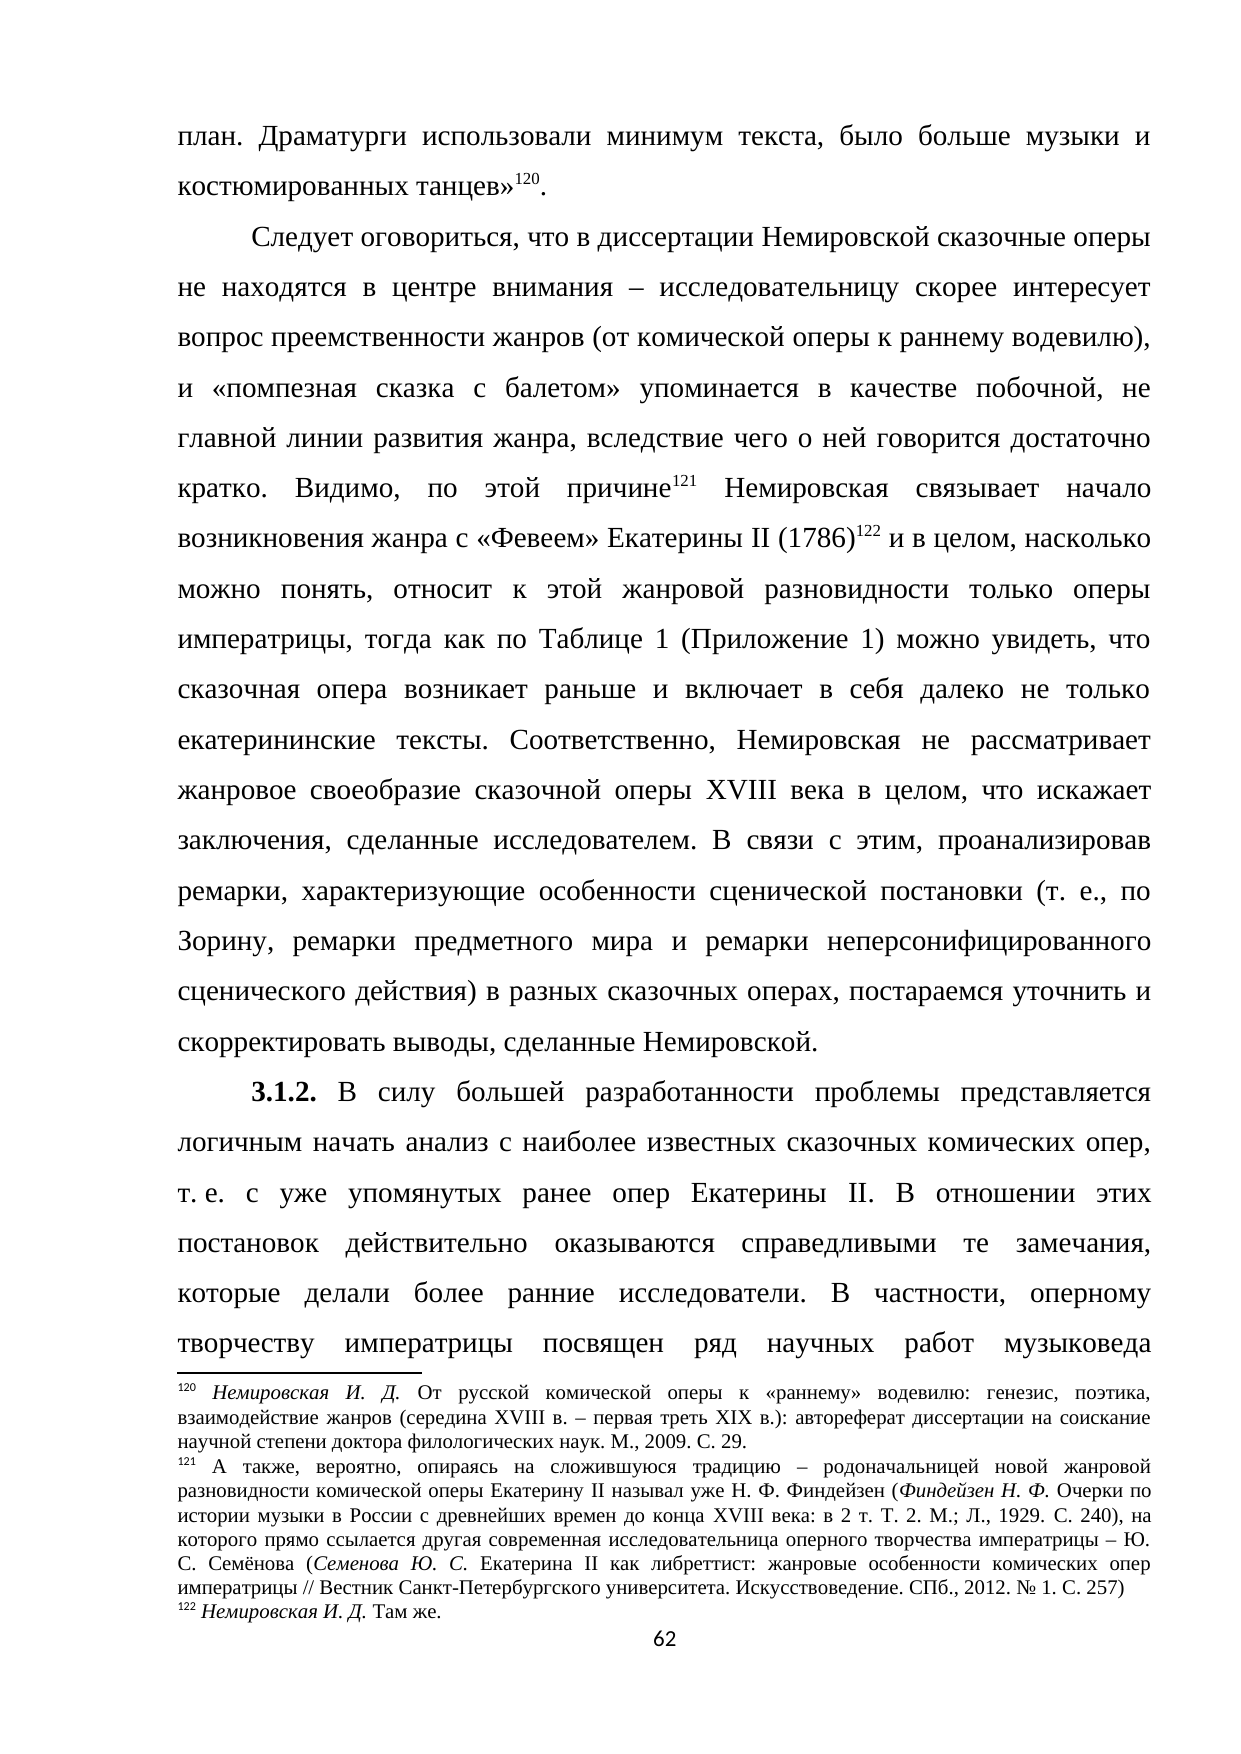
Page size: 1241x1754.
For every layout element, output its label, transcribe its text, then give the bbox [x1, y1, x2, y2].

text Следует оговориться, что в диссертации Немировской сказочные оперы не находятся в центре внимания – исследовательницу скорее интересует вопрос преемственности жанров (от комической оперы к раннему водевилю), и «помпезная сказка с балетом» упоминается в качестве побочной, не главной линии развития жанра, вследствие чего о ней говорится достаточно кратко. Видимо, по этой причине Немировская связывает начало возникновения жанра с «Февеем» Екатерины II (1786) и в целом, насколько можно понять, относит к этой жанровой разновидности только оперы императрицы, тогда как по Таблице 1 (Приложение 1) можно увидеть, что сказочная опера возникает раньше и включает в себя далеко не только екатерининские тексты. Соответственно, Немировская не рассматривает жанровое своеобразие сказочной оперы XVIII века в целом, что искажает заключения, сделанные исследователем. В связи с этим, проанализировав ремарки, характеризующие особенности сценической постановки (т. е., по Зорину, ремарки предметного мира и ремарки неперсонифицированного сценического действия) в разных сказочных операх, постараемся уточнить и скорректировать выводы, сделанные Немировской. [177, 219, 1152, 1057]
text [177, 118, 1152, 202]
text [177, 1074, 1152, 1359]
